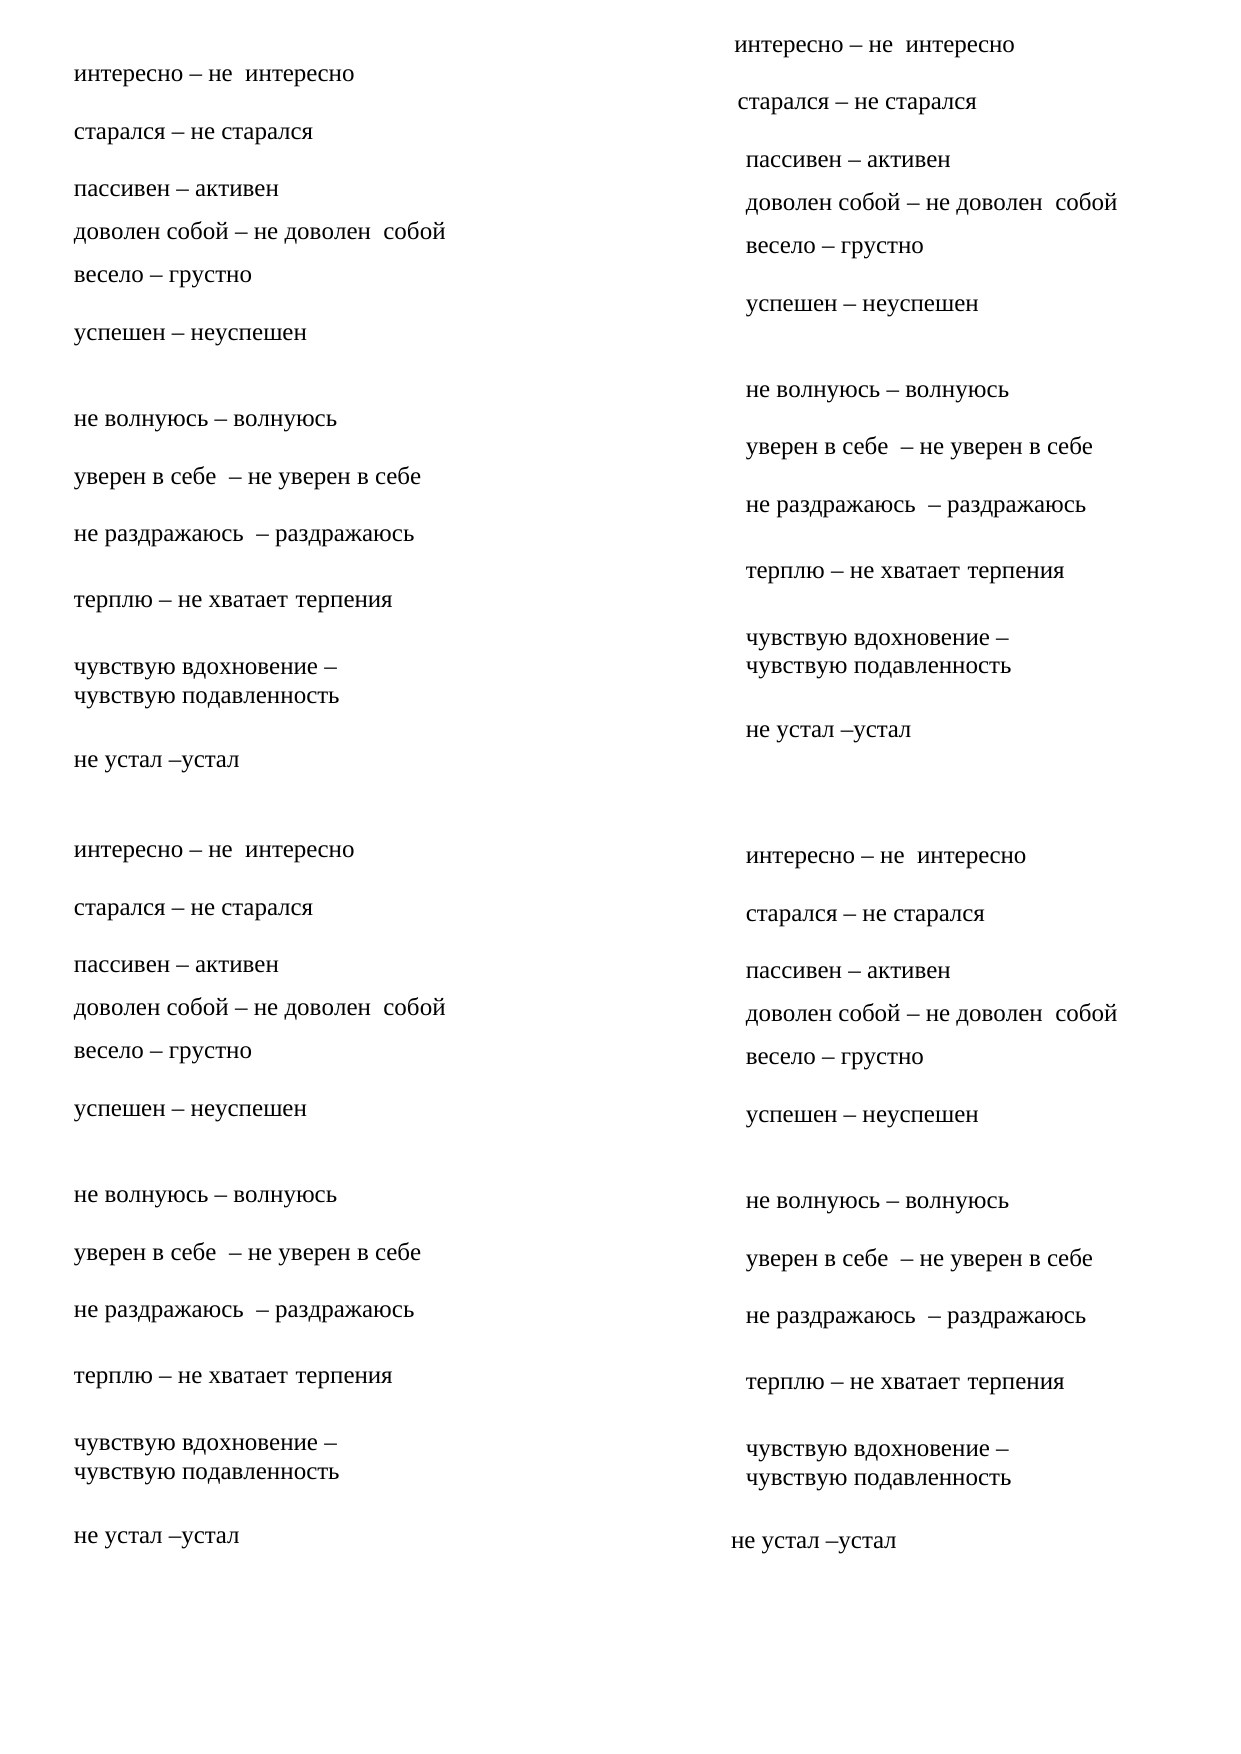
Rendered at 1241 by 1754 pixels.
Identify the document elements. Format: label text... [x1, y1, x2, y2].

text не раздражаюсь – раздражаюсь [74, 1294, 627, 1323]
text доволен собой – не доволен собой [74, 216, 627, 245]
text не волнуюсь – волнуюсь [746, 374, 1152, 403]
text уверен в себе – не уверен в себе [746, 431, 1152, 460]
text весело – грустно [746, 1041, 1152, 1070]
text интересно – не интересно [672, 29, 1152, 58]
text пассивен – активен [746, 144, 1152, 173]
text не волнуюсь – волнуюсь [746, 1185, 1152, 1214]
text старался – не старался [74, 116, 627, 144]
text уверен в себе – не уверен в себе [74, 1237, 627, 1266]
text не устал –устал [731, 1526, 1152, 1554]
text успешен – неуспешен [74, 317, 627, 346]
text не устал –устал [74, 744, 627, 773]
text терплю – не хватает терпения [746, 1366, 1152, 1395]
text не раздражаюсь – раздражаюсь [746, 489, 1152, 518]
text чувствую вдохновение – [74, 1427, 627, 1456]
text весело – грустно [74, 259, 627, 288]
text чувствую подавленность [746, 650, 1152, 679]
text терплю – не хватает терпения [746, 555, 1152, 584]
text не устал –устал [74, 1520, 627, 1549]
text успешен – неуспешен [746, 1099, 1152, 1128]
text уверен в себе – не уверен в себе [74, 461, 627, 489]
text чувствую вдохновение – [746, 1433, 1152, 1462]
text весело – грустно [746, 230, 1152, 259]
text весело – грустно [74, 1036, 627, 1064]
text доволен собой – не доволен собой [74, 992, 627, 1021]
text чувствую вдохновение – [746, 622, 1152, 650]
text старался – не старался [701, 86, 1152, 115]
text чувствую подавленность [74, 680, 627, 709]
text успешен – неуспешен [746, 288, 1152, 316]
text не устал –устал [746, 714, 1152, 743]
text успешен – неуспешен [74, 1093, 627, 1122]
text старался – не старался [746, 898, 1152, 926]
text не раздражаюсь – раздражаюсь [74, 518, 627, 547]
text не волнуюсь – волнуюсь [74, 403, 627, 432]
text интересно – не интересно [74, 834, 627, 863]
text интересно – не интересно [746, 840, 1152, 869]
text интересно – не интересно [74, 58, 627, 87]
text старался – не старался [74, 892, 627, 921]
text терплю – не хватает терпения [74, 1360, 627, 1389]
text не волнуюсь – волнуюсь [74, 1179, 627, 1208]
text пассивен – активен [74, 173, 627, 202]
text доволен собой – не доволен собой [746, 187, 1152, 216]
text чувствую подавленность [74, 1456, 627, 1485]
text доволен собой – не доволен собой [746, 998, 1152, 1027]
text не раздражаюсь – раздражаюсь [746, 1300, 1152, 1329]
text терплю – не хватает терпения [74, 584, 627, 613]
text чувствую подавленность [746, 1462, 1152, 1490]
text уверен в себе – не уверен в себе [746, 1243, 1152, 1271]
text пассивен – активен [746, 955, 1152, 984]
text пассивен – активен [74, 949, 627, 978]
text чувствую вдохновение – [74, 651, 627, 680]
